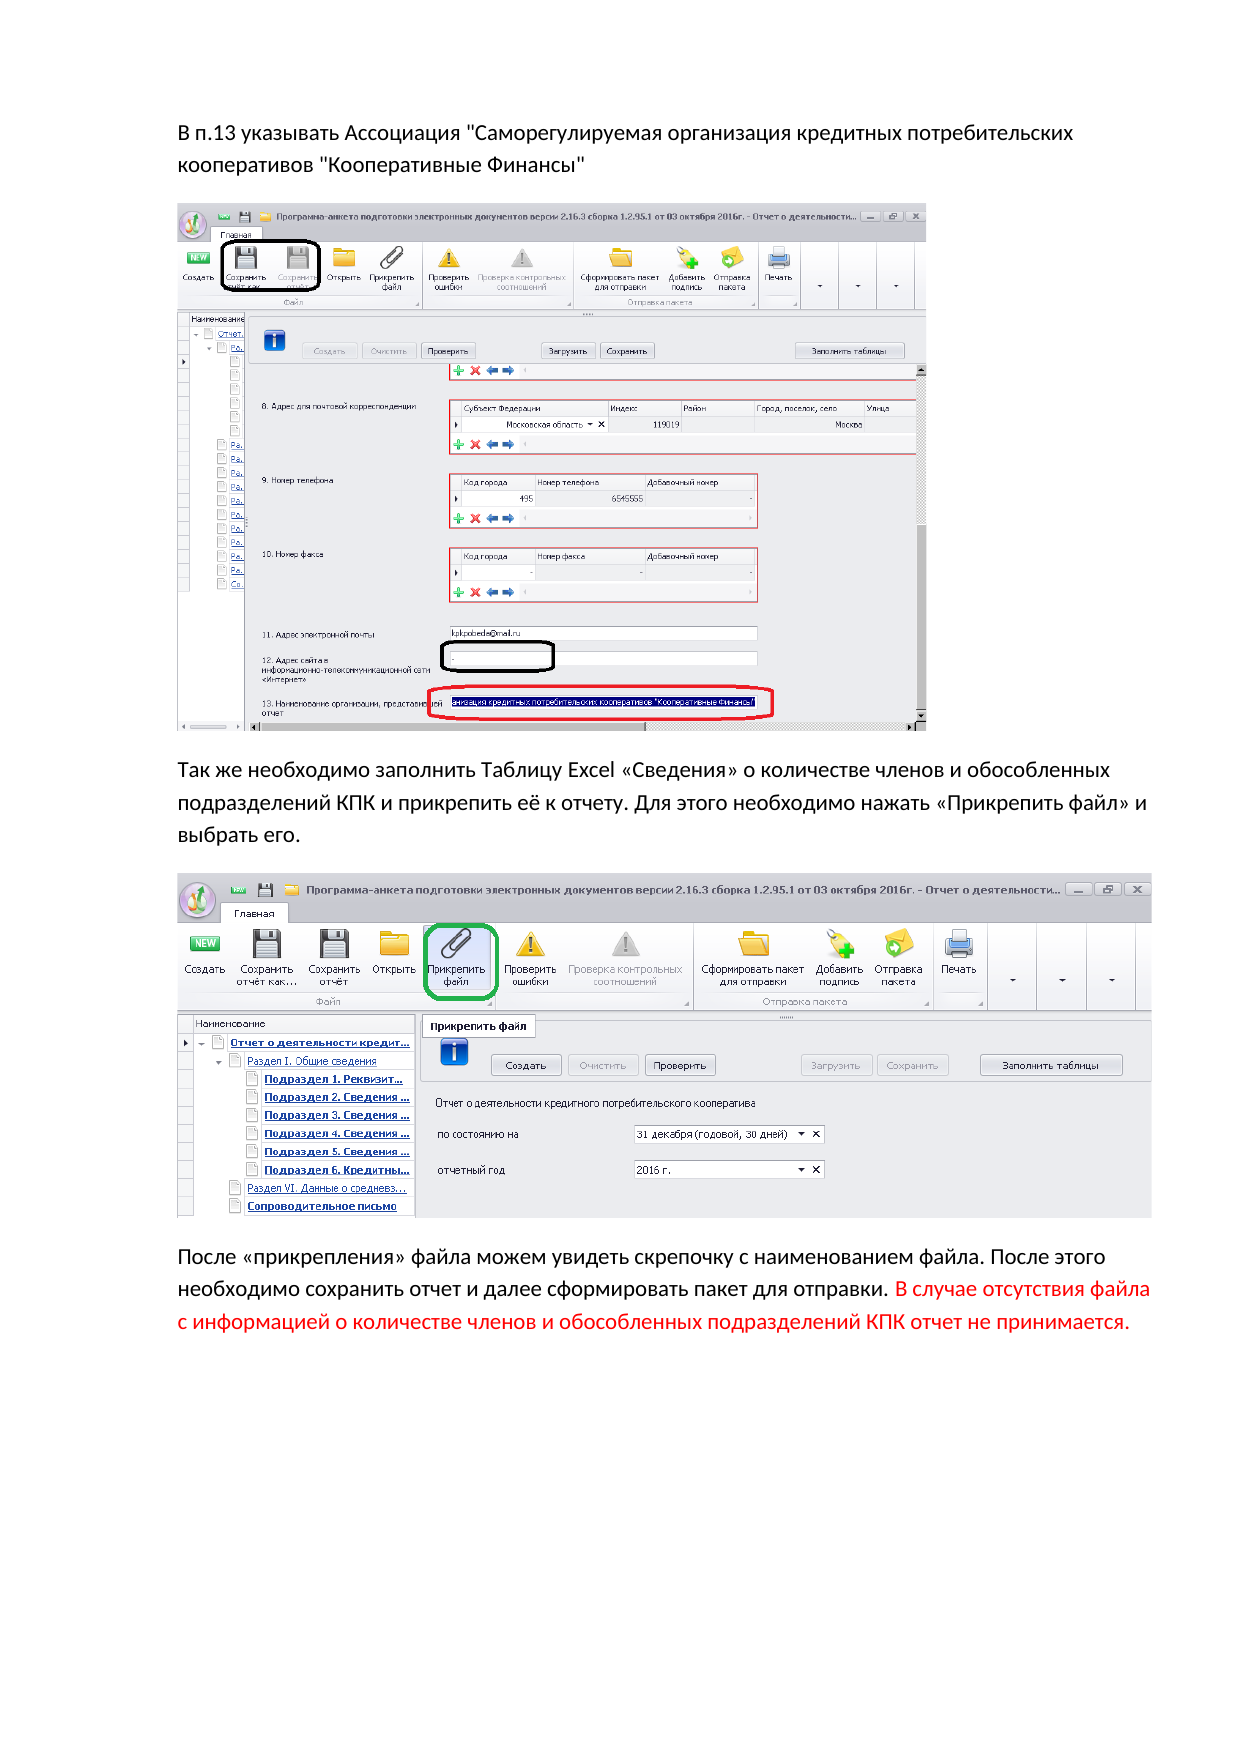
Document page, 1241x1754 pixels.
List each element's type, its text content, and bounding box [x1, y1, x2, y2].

picture [177, 873, 1152, 1218]
picture [177, 203, 927, 731]
text После «прикрепления» файла можем увидеть скрепочку с наименованием файла. После этого необходимо сохранить отчет и далее сформировать пакет для отправки. В случае отсутствия файла с информацией о количестве членов и обособленных подразделений КПК отчет не принимается. [177, 1242, 1152, 1335]
text В п.13 указывать Ассоциация "Саморегулируемая организация кредитных потребительских кооперативов "Кооперативные Финансы" [177, 118, 1152, 178]
text Так же необходимо заполнить Таблицу Excel «Сведения» о количестве членов и обособленных подразделений КПК и прикрепить её к отчету. Для этого необходимо нажать «Прикрепить файл» и выбрать его. [177, 756, 1152, 848]
